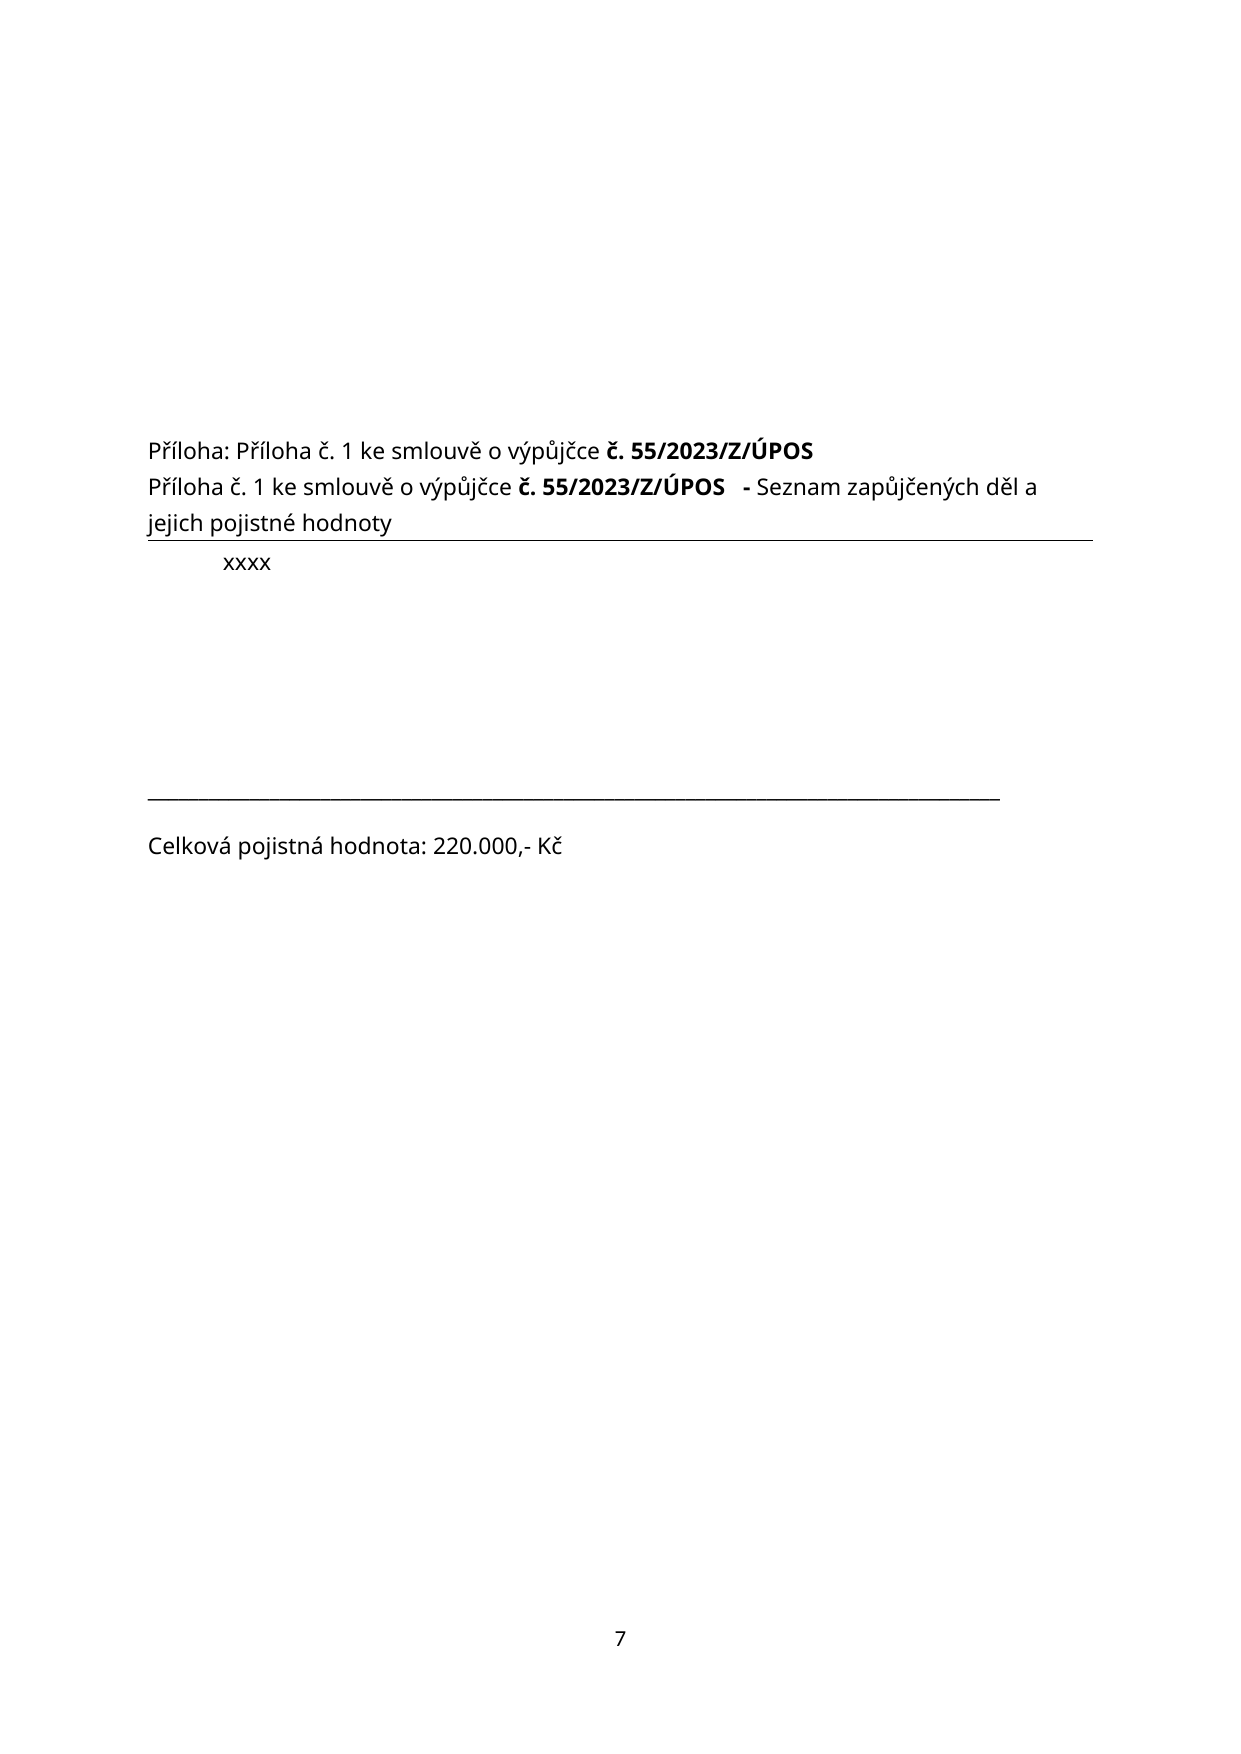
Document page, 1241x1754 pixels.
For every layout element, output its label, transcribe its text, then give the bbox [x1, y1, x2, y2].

text Celková pojistná hodnota: 220.000,- Kč [148, 830, 1093, 861]
text ____________________________________________________________________________________ [148, 773, 1093, 804]
text Příloha č. 1 ke smlouvě o výpůjčce č. 55/2023/Z/ÚPOS - Seznam zapůjčených děl a jejich pojistné hodnoty [148, 471, 1093, 540]
text Příloha: Příloha č. 1 ke smlouvě o výpůjčce č. 55/2023/Z/ÚPOS [148, 435, 1093, 466]
list xxxx [223, 546, 1093, 577]
